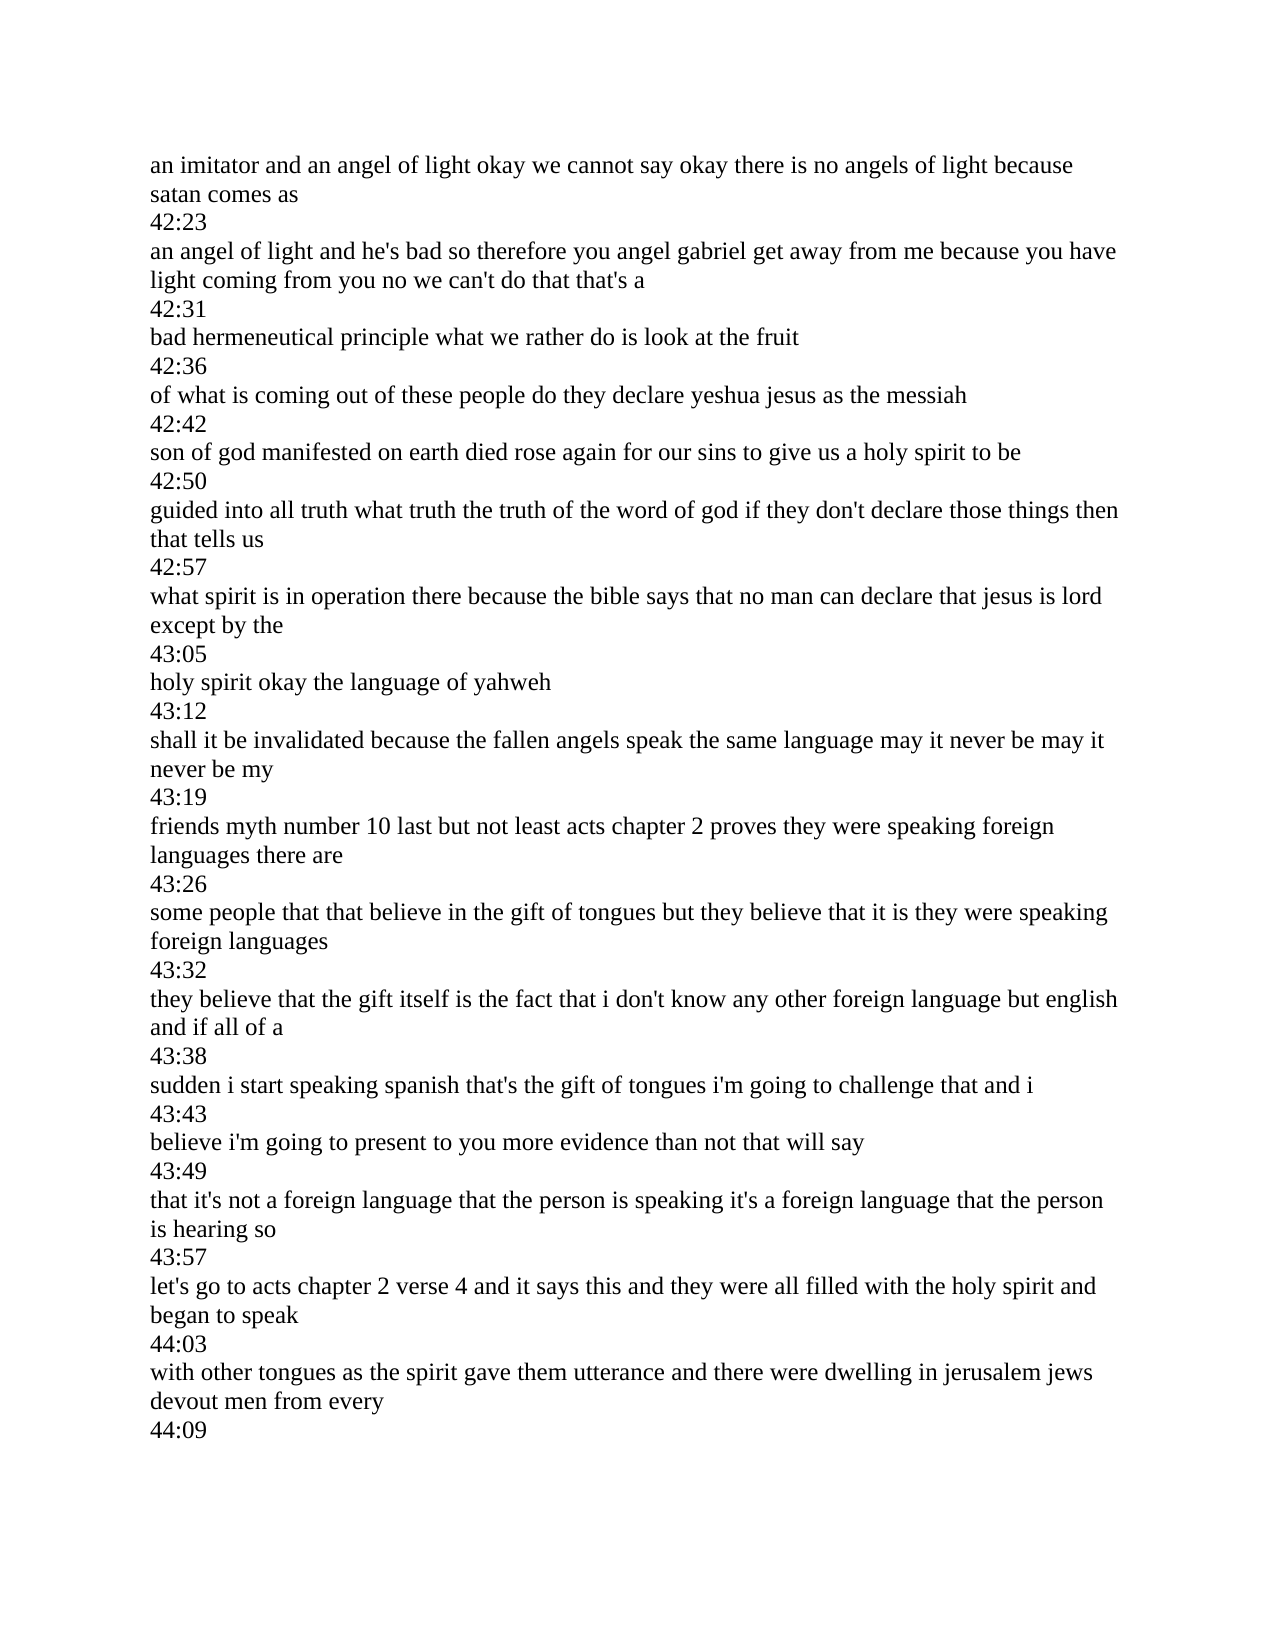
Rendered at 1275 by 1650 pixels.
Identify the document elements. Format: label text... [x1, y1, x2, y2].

text what spirit is in operation there because the bible says that no man can declare that jesus is lord except by the [150, 581, 1125, 639]
text 43:05 [150, 639, 1125, 667]
text an angel of light and he's bad so therefore you angel gabriel get away from me because you have light coming from you no we can't do that that's a [150, 236, 1125, 294]
text sudden i start speaking spanish that's the gift of tongues i'm going to challenge that and i [150, 1070, 1125, 1099]
text 43:12 [150, 696, 1125, 725]
text son of god manifested on earth died rose again for our sins to give us a holy spirit to be [150, 437, 1125, 466]
text 43:43 [150, 1099, 1125, 1127]
text some people that that believe in the gift of tongues but they believe that it is they were speaking foreign languages [150, 897, 1125, 955]
text friends myth number 10 last but not least acts chapter 2 proves they were speaking foreign languages there are [150, 811, 1125, 869]
text let's go to acts chapter 2 verse 4 and it says this and they were all filled with the holy spirit and began to speak [150, 1271, 1125, 1329]
text 43:38 [150, 1041, 1125, 1070]
text that it's not a foreign language that the person is speaking it's a foreign language that the person is hearing so [150, 1185, 1125, 1242]
text 42:57 [150, 552, 1125, 581]
text 43:57 [150, 1242, 1125, 1271]
text of what is coming out of these people do they declare yeshua jesus as the messiah [150, 380, 1125, 409]
text 43:32 [150, 955, 1125, 984]
text an imitator and an angel of light okay we cannot say okay there is no angels of light because satan comes as [150, 150, 1125, 207]
text they believe that the gift itself is the fact that i don't know any other foreign language but english and if all of a [150, 984, 1125, 1041]
text 44:09 [150, 1415, 1125, 1444]
text 42:36 [150, 351, 1125, 380]
text 42:42 [150, 409, 1125, 437]
text 43:49 [150, 1156, 1125, 1185]
text 43:26 [150, 869, 1125, 897]
text bad hermeneutical principle what we rather do is look at the fruit [150, 322, 1125, 351]
text 44:03 [150, 1329, 1125, 1357]
text with other tongues as the spirit gave them utterance and there were dwelling in jerusalem jews devout men from every [150, 1357, 1125, 1415]
text holy spirit okay the language of yahweh [150, 667, 1125, 696]
text guided into all truth what truth the truth of the word of god if they don't declare those things then that tells us [150, 495, 1125, 552]
text 43:19 [150, 782, 1125, 811]
text shall it be invalidated because the fallen angels speak the same language may it never be may it never be my [150, 725, 1125, 782]
text 42:50 [150, 466, 1125, 495]
text believe i'm going to present to you more evidence than not that will say [150, 1127, 1125, 1156]
text 42:23 [150, 207, 1125, 236]
text 42:31 [150, 294, 1125, 322]
